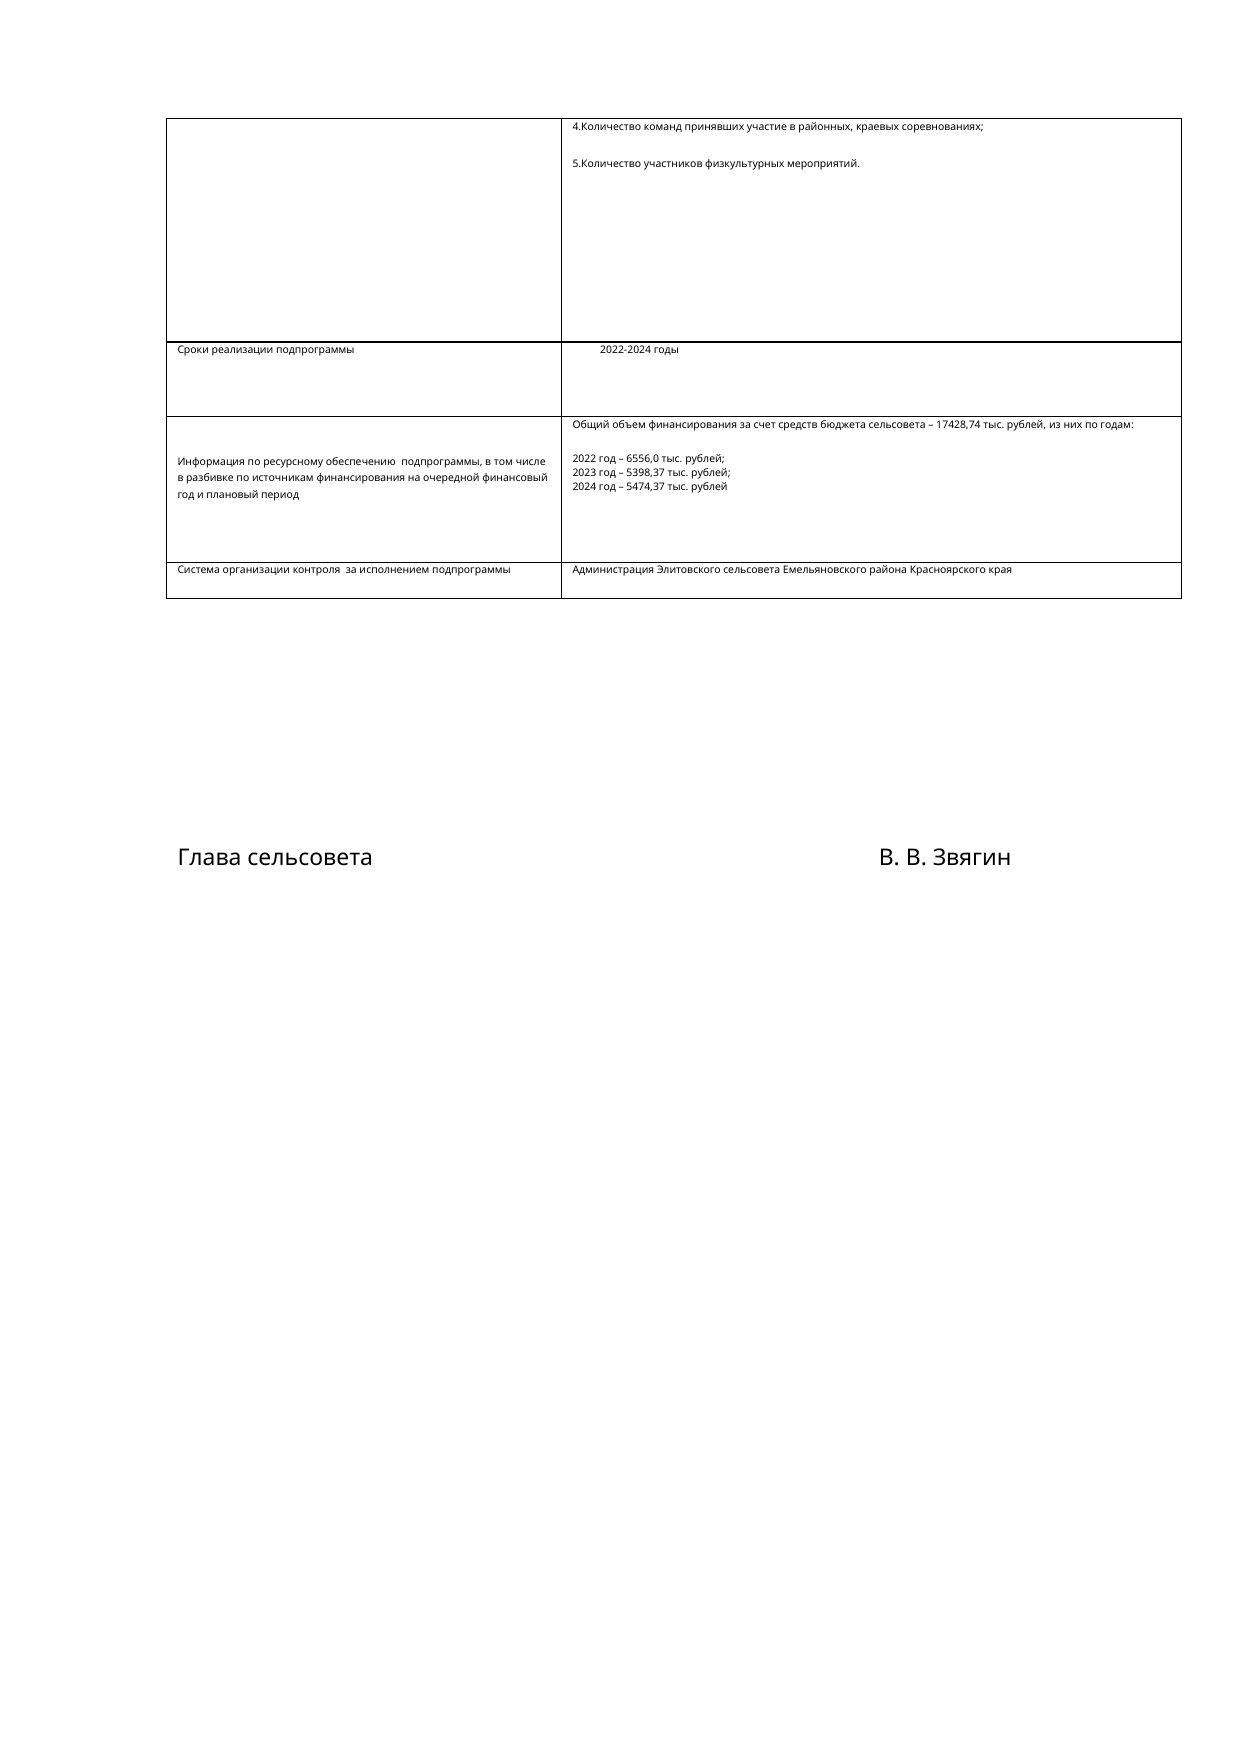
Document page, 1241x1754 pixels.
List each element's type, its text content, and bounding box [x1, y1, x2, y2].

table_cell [562, 119, 1181, 341]
table_cell Система организации контроля за исполнением подпрограммы [167, 563, 561, 598]
text Глава сельсовета В. В. Звягин [177, 841, 1152, 872]
table_cell Информация по ресурсному обеспечению подпрограммы, в том числе в разбивке по источникам финансирования на очередной финансовый год и плановый период [167, 417, 561, 562]
table_cell Сроки реализации подпрограммы [167, 343, 561, 416]
table_cell 2022-2024 годы [562, 343, 1181, 416]
table_cell Общий объем финансирования за счет средств бюджета сельсовета – 17428,74 тыс. рублей, из них по годам: 2022 год – 6556,0 тыс. рублей; 2023 год – 5398,37 тыс. рублей; 2024 год – 5474,37 тыс. рублей [562, 417, 1181, 562]
table_cell Администрация Элитовского сельсовета Емельяновского района Красноярского края [562, 563, 1181, 598]
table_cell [167, 119, 561, 341]
